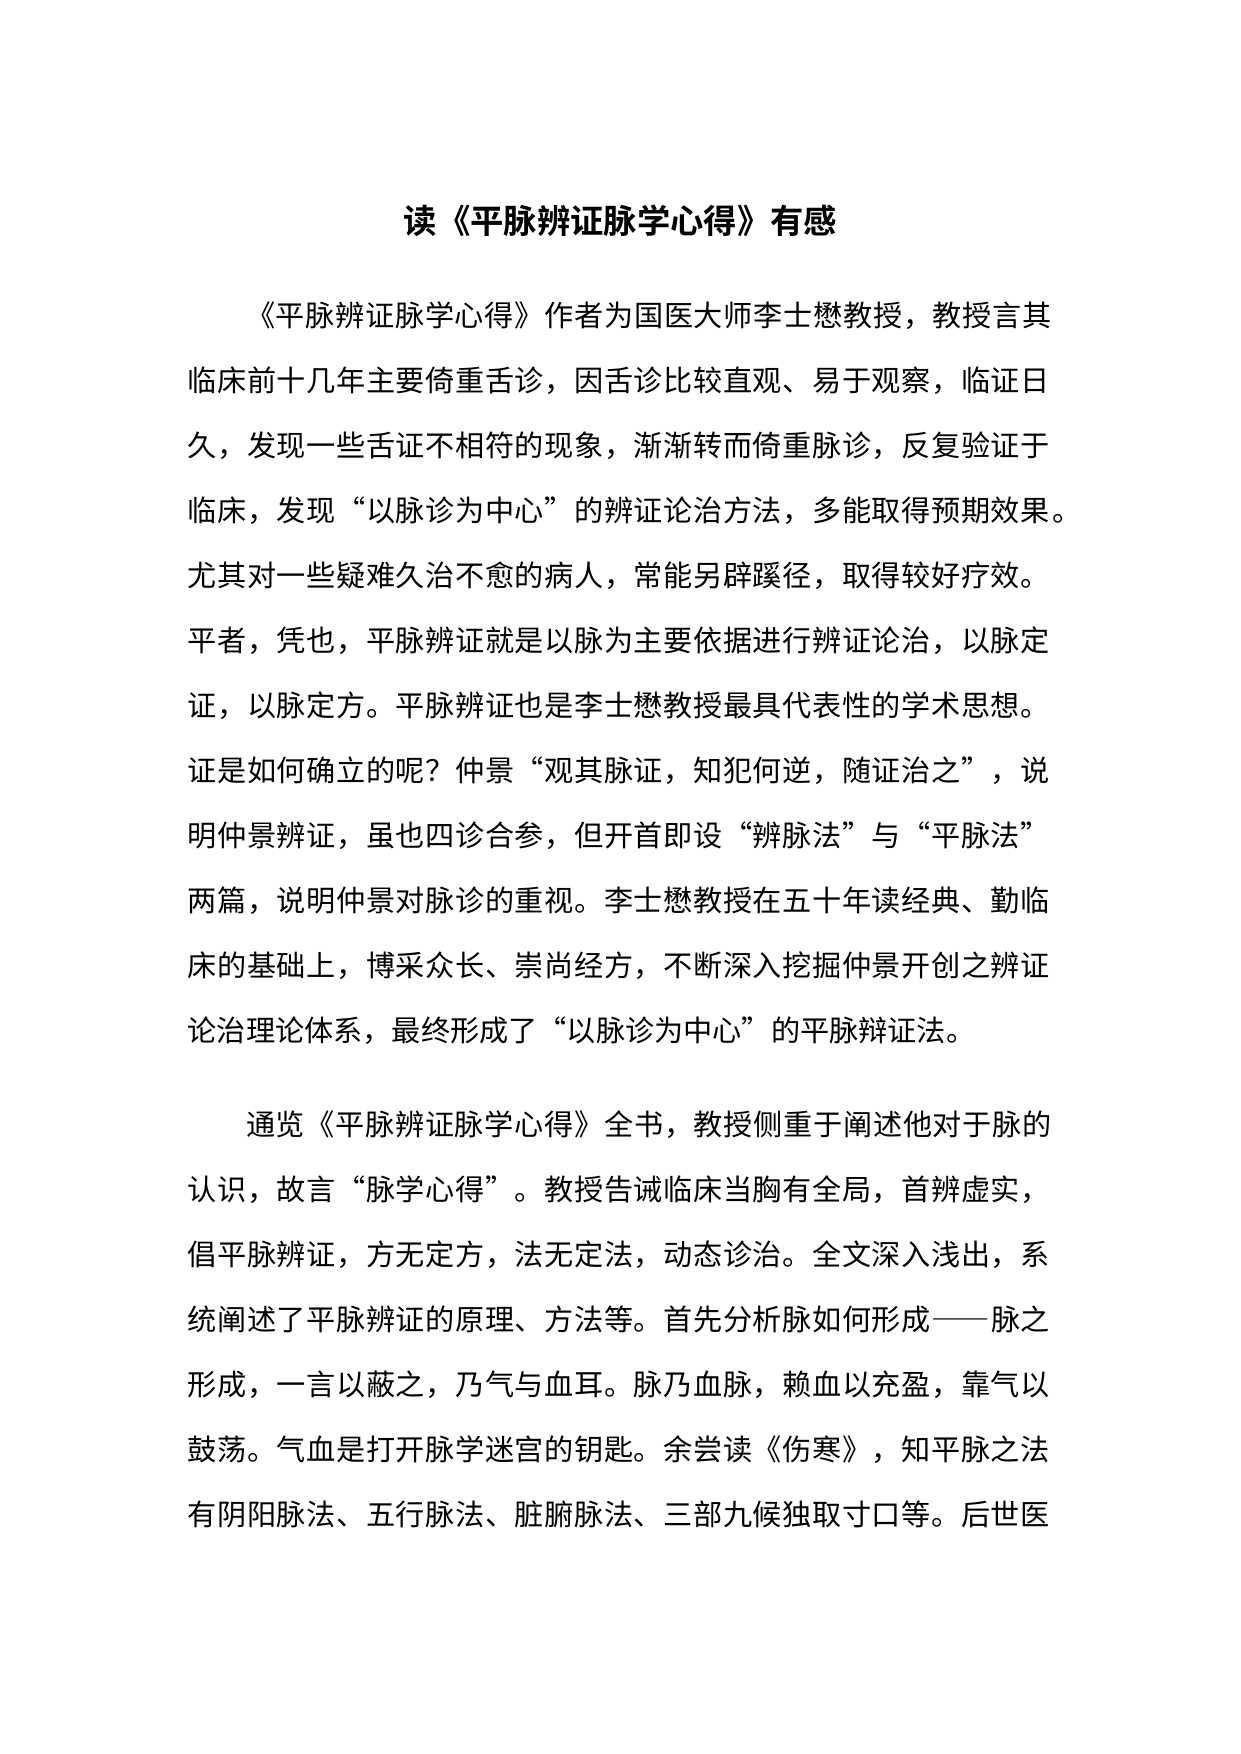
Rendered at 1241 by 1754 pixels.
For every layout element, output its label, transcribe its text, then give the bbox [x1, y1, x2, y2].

title 读《平脉辨证脉学心得》有感 [187, 187, 1053, 252]
text 《平脉辨证脉学心得》作者为国医大师李士懋教授，教授言其临床前十几年主要倚重舌诊，因舌诊比较直观、易于观察，临证日久，发现一些舌证不相符的现象，渐渐转而倚重脉诊，反复验证于临床，发现“以脉诊为中心”的辨证论治方法，多能取得预期效果。尤其对一些疑难久治不愈的病人，常能另辟蹊径，取得较好疗效。平者，凭也，平脉辨证就是以脉为主要依据进行辨证论治，以脉定证，以脉定方。平脉辨证也是李士懋教授最具代表性的学术思想。证是如何确立的呢？仲景“观其脉证，知犯何逆，随证治之”，说明仲景辨证，虽也四诊合参，但开首即设“辨脉法”与“平脉法”两篇，说明仲景对脉诊的重视。李士懋教授在五十年读经典、勤临床的基础上，博采众长、崇尚经方，不断深入挖掘仲景开创之辨证论治理论体系，最终形成了“以脉诊为中心”的平脉辩证法。 [187, 281, 1053, 1061]
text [187, 1090, 1053, 1545]
